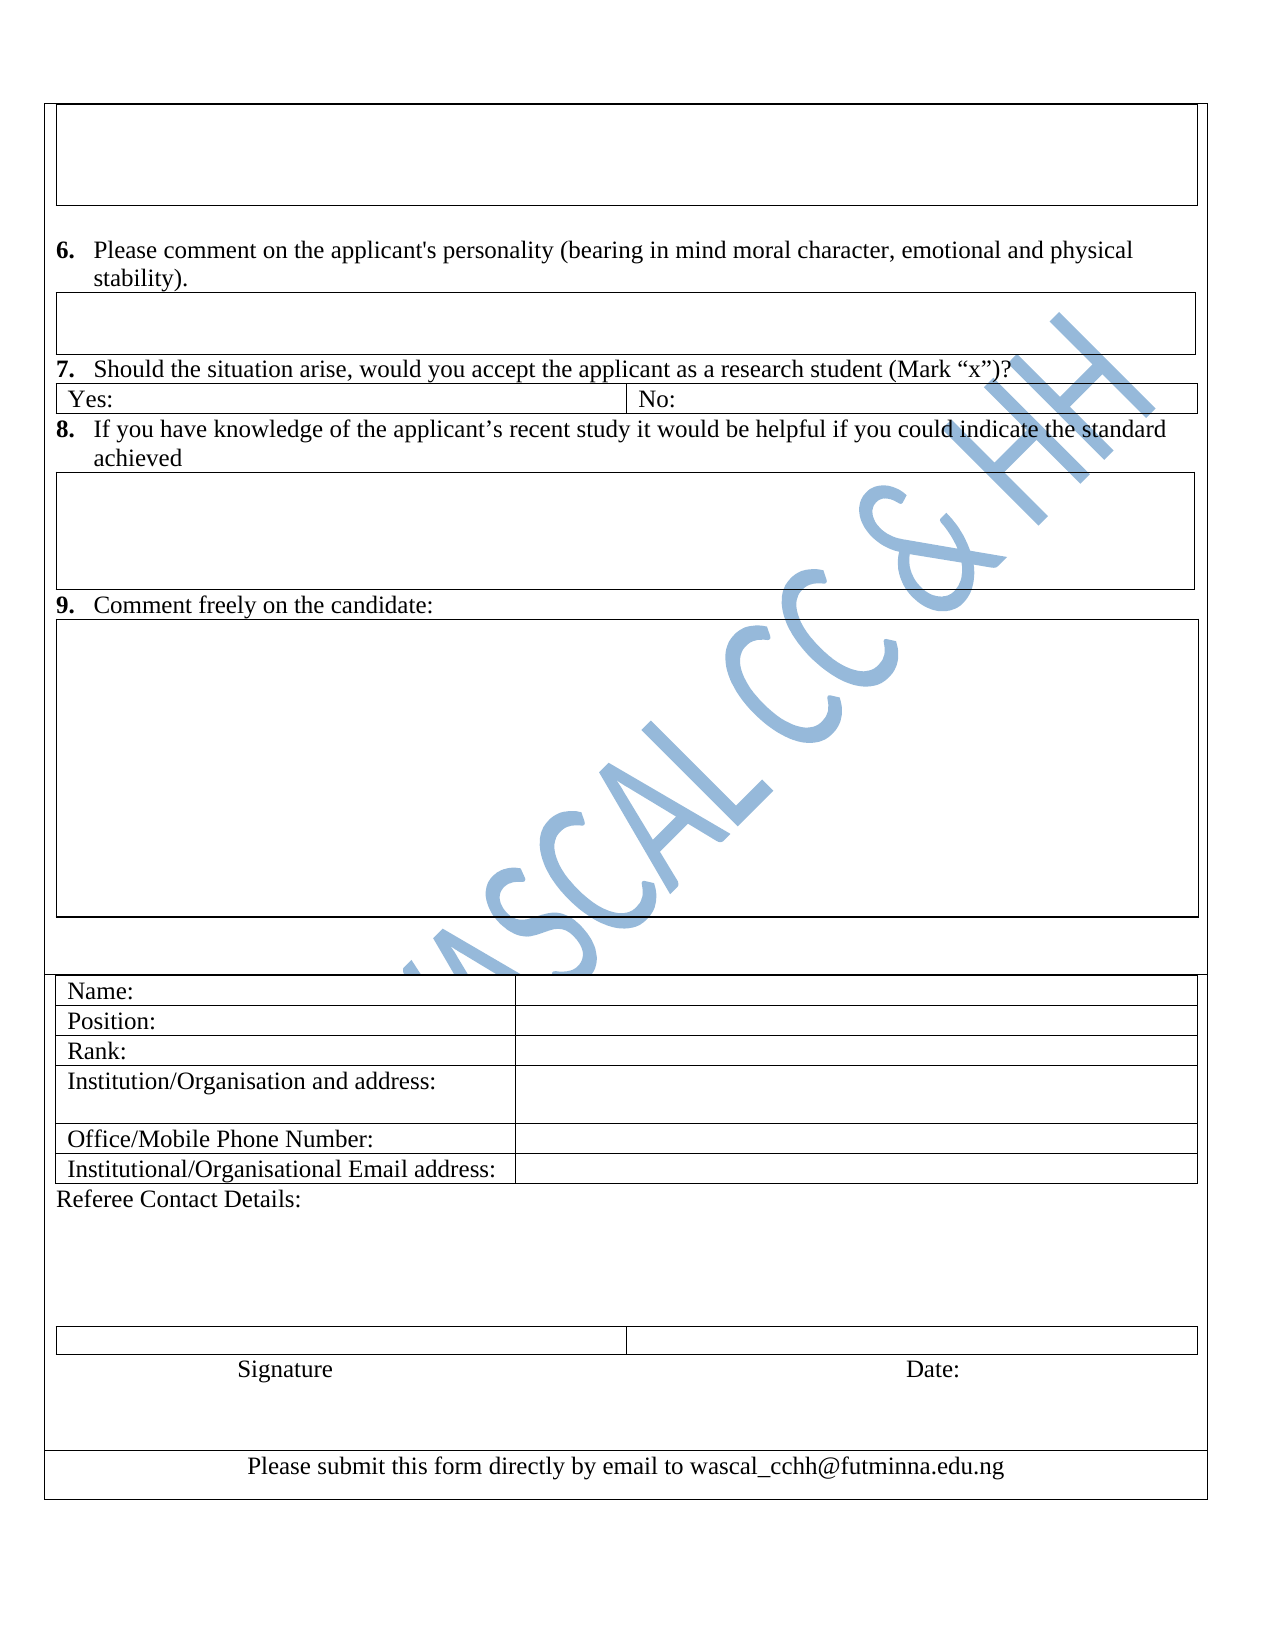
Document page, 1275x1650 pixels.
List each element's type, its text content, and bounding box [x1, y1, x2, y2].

table_cell Referee Contact Details: Signature Date: [45, 975, 1207, 1450]
table_cell Please submit this form directly by email to wascal_cchh@futminna.edu.ng [45, 1451, 1207, 1498]
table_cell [45, 104, 1207, 974]
